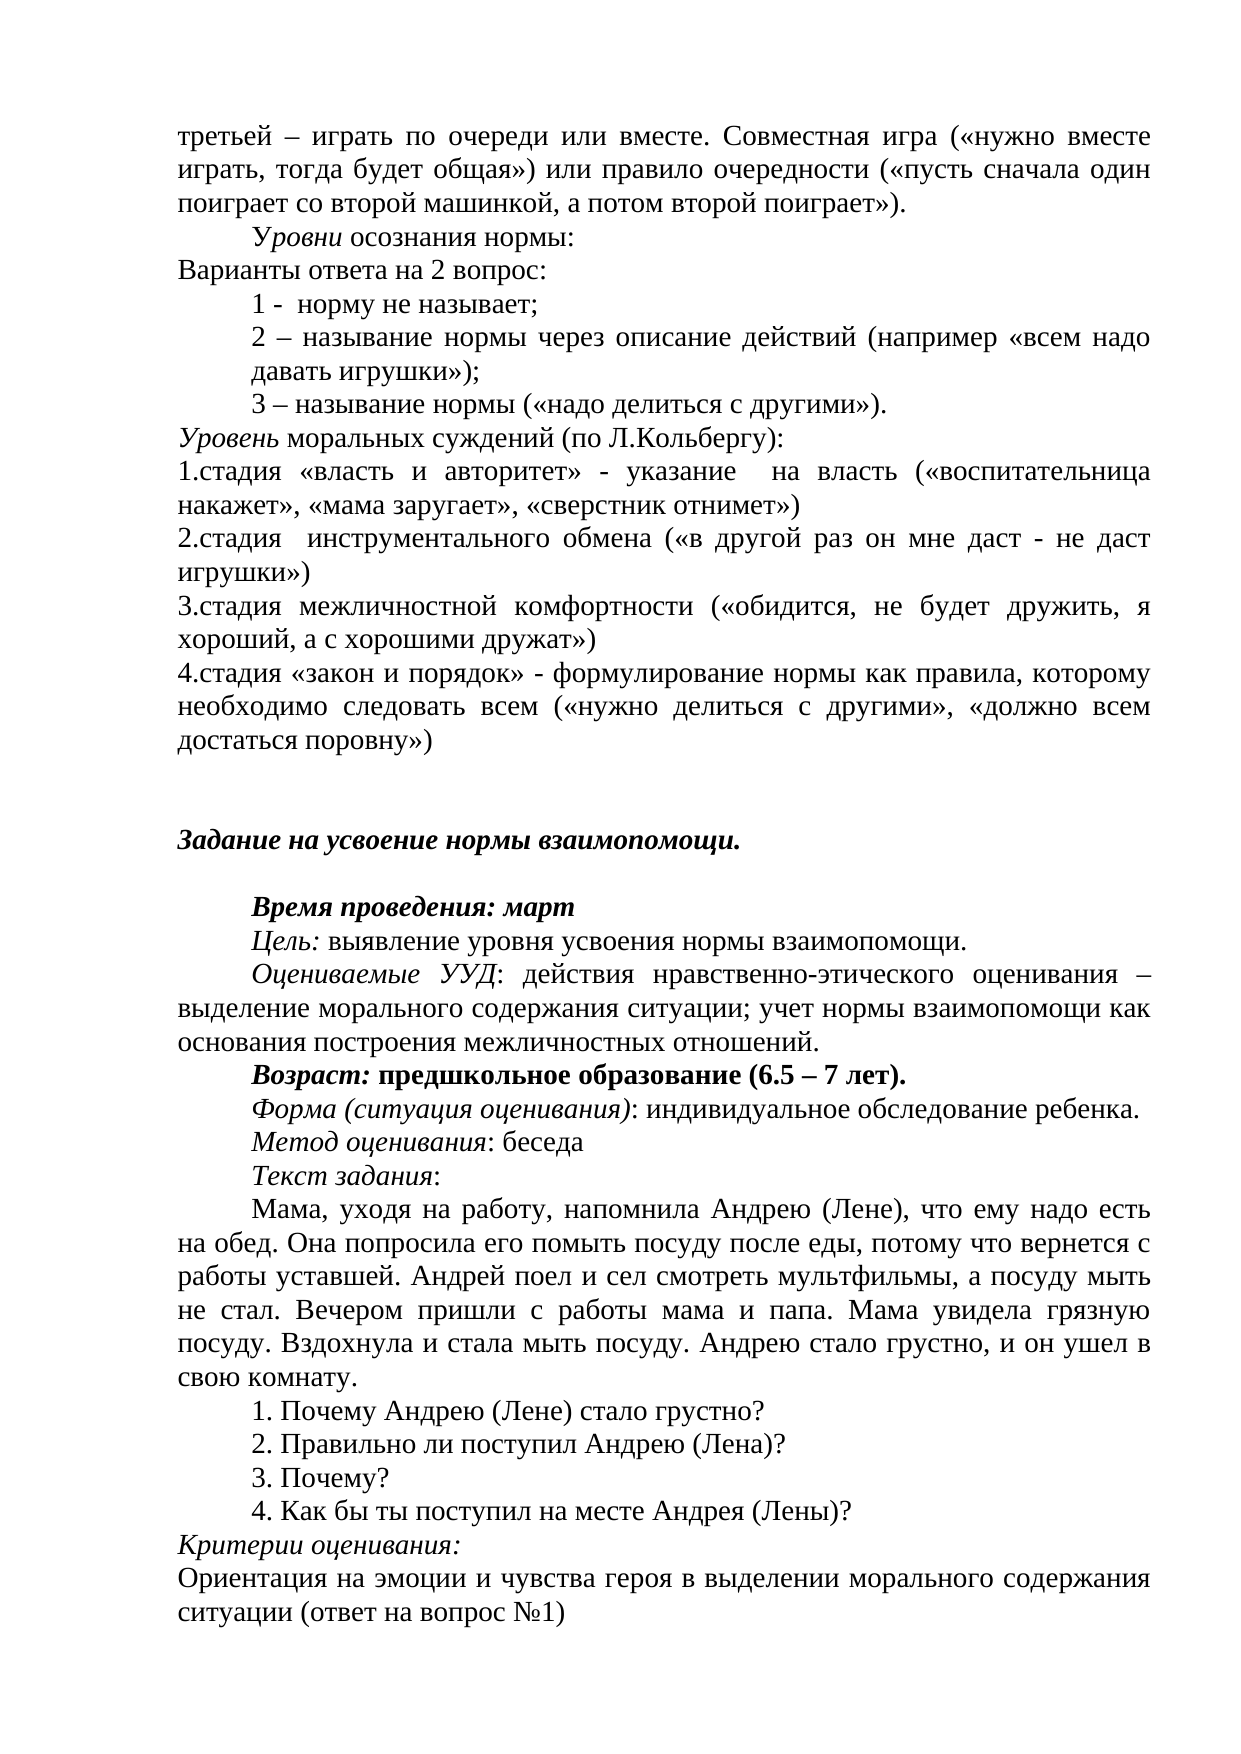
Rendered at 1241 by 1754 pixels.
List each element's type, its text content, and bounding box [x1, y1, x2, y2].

text 1.стадия «власть и авторитет» - указание на власть («воспитательница накажет», «мама заругает», «сверстник отнимет») [177, 453, 1152, 521]
text Мама, уходя на работу, напомнила Андрею (Лене), что ему надо есть на обед. Она попросила его помыть посуду после еды, потому что вернется с работы уставшей. Андрей поел и сел смотреть мультфильмы, а посуду мыть не стал. Вечером пришли с работы мама и папа. Мама увидела грязную посуду. Вздохнула и стала мыть посуду. Андрею стало грустно, и он ушел в свою комнату. [177, 1191, 1152, 1393]
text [177, 118, 1152, 219]
text 1 - норму не называет; [177, 286, 1152, 319]
text 4.стадия «закон и порядок» - формулирование нормы как правила, которому необходимо следовать всем («нужно делиться с другими», «должно всем достаться поровну») [177, 655, 1152, 755]
text Время проведения: март [177, 889, 1152, 923]
text 3.стадия межличностной комфортности («обидится, не будет дружить, я хороший, а с хорошими дружат») [177, 588, 1152, 655]
text Ориентация на эмоции и чувства героя в выделении морального содержания ситуации (ответ на вопрос №1) [177, 1560, 1152, 1627]
text Оцениваемые УУД: действия нравственно-этического оценивания – выделение морального содержания ситуации; учет нормы взаимопомощи как основания построения межличностных отношений. [177, 957, 1152, 1057]
text Возраст: предшкольное образование (6.5 – 7 лет). [177, 1057, 1152, 1091]
text 3. Почему? [177, 1460, 1152, 1493]
text 2.стадия инструментального обмена («в другой раз он мне даст - не даст игрушки») [177, 521, 1152, 588]
text 2 – называние нормы через описание действий (например «всем надо давать игрушки»); [251, 319, 1152, 386]
text Цель: выявление уровня усвоения нормы взаимопомощи. [177, 923, 1152, 957]
text Критерии оценивания: [177, 1527, 1152, 1560]
text Варианты ответа на 2 вопрос: [177, 252, 1152, 286]
text Уровень моральных суждений (по Л.Кольбергу): [177, 420, 1152, 453]
text 4. Как бы ты поступил на месте Андрея (Лены)? [177, 1493, 1152, 1527]
text Метод оценивания: беседа [177, 1124, 1152, 1158]
text 3 – называние нормы («надо делиться с другими»). [251, 386, 1152, 420]
text Текст задания: [177, 1158, 1152, 1191]
text Задание на усвоение нормы взаимопомощи. [177, 822, 1152, 856]
text Уровни осознания нормы: [177, 219, 1152, 252]
text 1. Почему Андрею (Лене) стало грустно? [177, 1393, 1152, 1426]
text 2. Правильно ли поступил Андрею (Лена)? [177, 1426, 1152, 1460]
text Форма (ситуация оценивания): индивидуальное обследование ребенка. [177, 1091, 1152, 1124]
